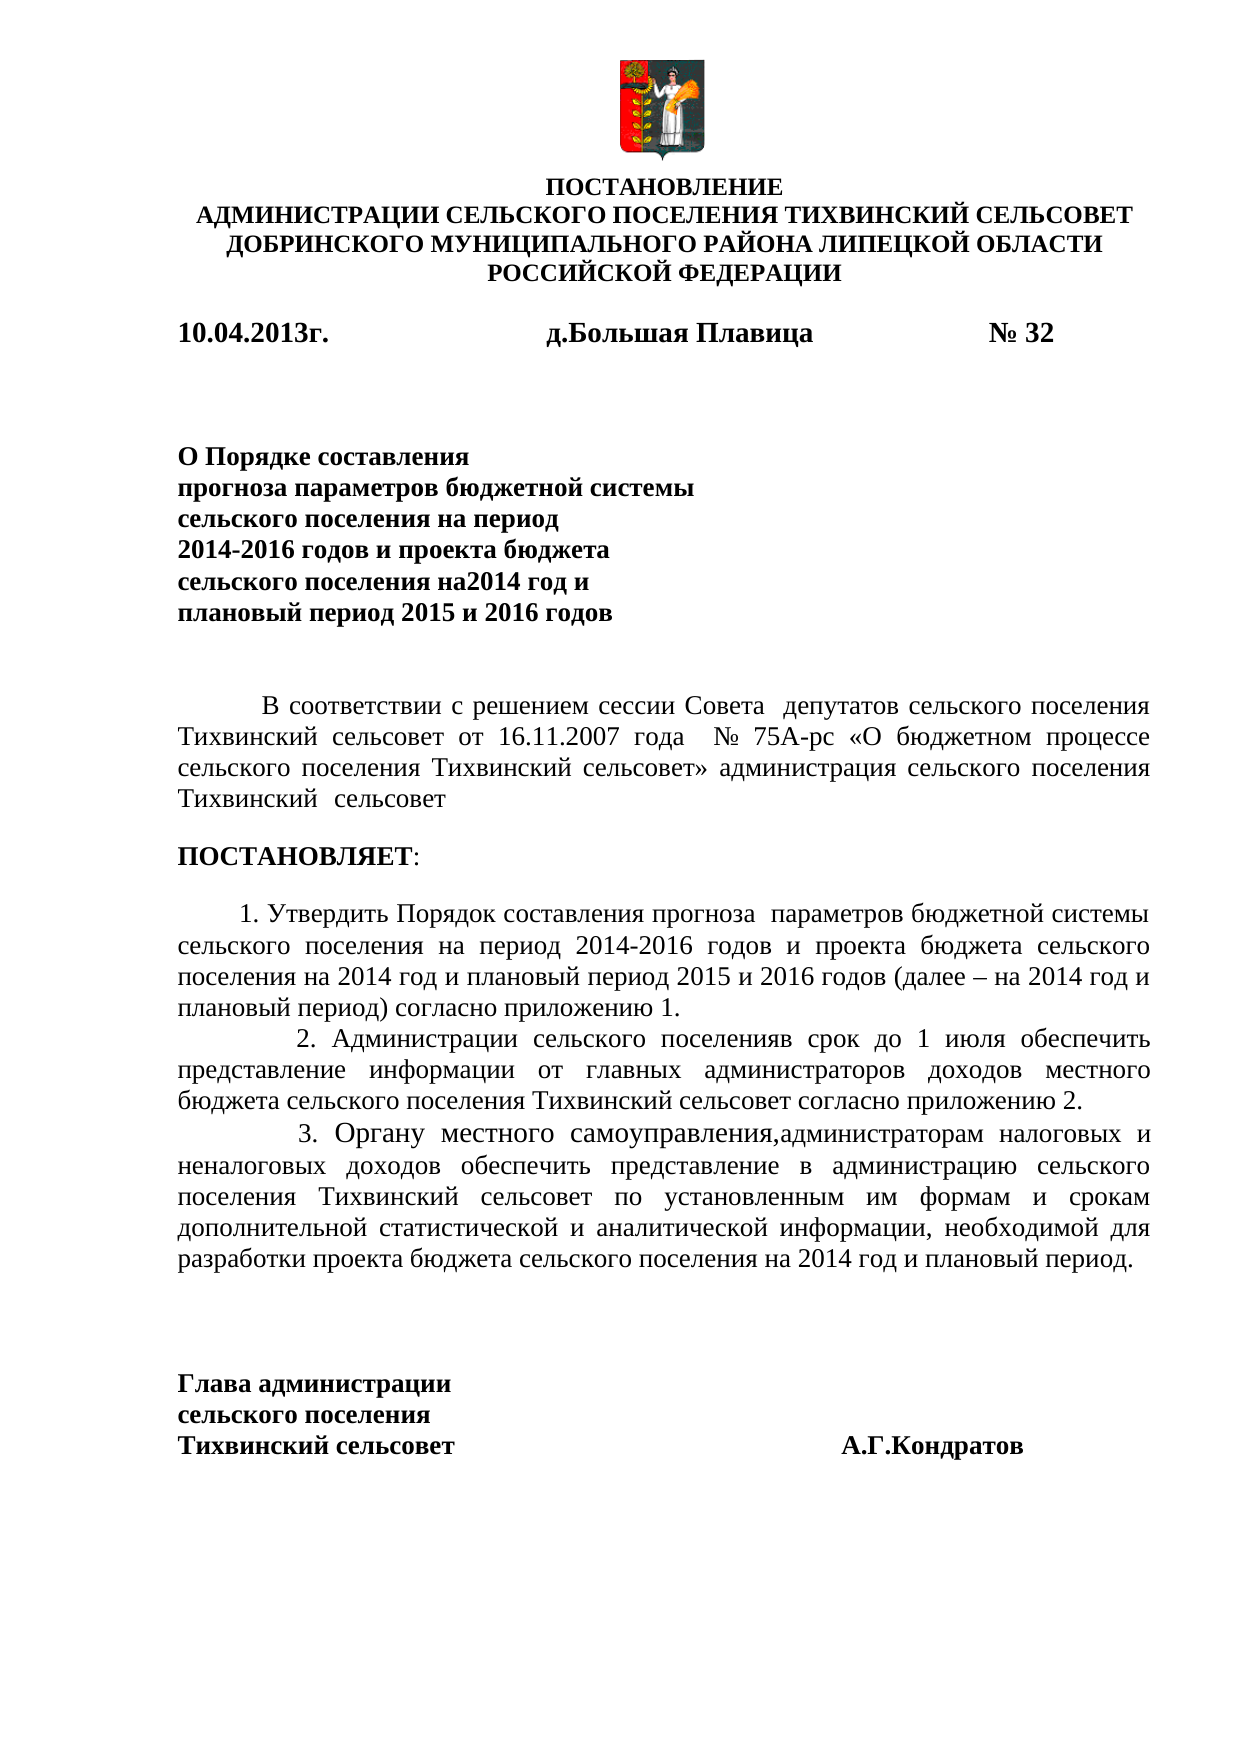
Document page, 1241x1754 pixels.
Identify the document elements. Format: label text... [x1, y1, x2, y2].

text 1. Утвердить Порядок составления прогноза параметров бюджетной системы сельского поселения на период 2014-2016 годов и проекта бюджета сельского поселения на 2014 год и плановый период 2015 и 2016 годов (далее – на 2014 год и плановый период) согласно приложению 1. [177, 898, 1152, 1022]
picture [619, 59, 705, 161]
text сельского поселения на2014 год и [177, 564, 1152, 596]
text сельского поселения на период [177, 502, 1152, 533]
text сельского поселения [177, 1398, 1152, 1429]
text Тихвинский сельсовет А.Г.Кондратов [177, 1429, 1152, 1461]
text АДМИНИСТРАЦИИ СЕЛЬСКОГО ПОСЕЛЕНИЯ ТИХВИНСКИЙ СЕЛЬСОВЕТ ДОБРИНСКОГО МУНИЦИПАЛЬНОГО РАЙОНА ЛИПЕЦКОЙ ОБЛАСТИ РОССИЙСКОЙ ФЕДЕРАЦИИ [177, 200, 1152, 287]
text прогноза параметров бюджетной системы [177, 471, 1152, 502]
text 2. Администрации сельского поселенияв срок до 1 июля обеспечить представление информации от главных администраторов доходов местного бюджета сельского поселения Тихвинский сельсовет согласно приложению 2. [177, 1022, 1152, 1116]
text 3. Органу местного самоуправления,администраторам налоговых и неналоговых доходов обеспечить представление в администрацию сельского поселения Тихвинский сельсовет по установленным им формам и срокам дополнительной статистической и аналитической информации, необходимой для разработки проекта бюджета сельского поселения на 2014 год и плановый период. [177, 1116, 1152, 1274]
text В соответствии с решением сессии Совета депутатов сельского поселения Тихвинский сельсовет от 16.11.2007 года № 75А-рс «О бюджетном процессе сельского поселения Тихвинский сельсовет» администрация сельского поселения Тихвинский сельсовет [177, 689, 1152, 814]
text 10.04.2013г. д.Большая Плавица № 32 [177, 315, 1152, 349]
text плановый период 2015 и 2016 годов [177, 596, 1152, 627]
text 2014-2016 годов и проекта бюджета [177, 533, 1152, 564]
text О Порядке составления [177, 440, 1152, 471]
text Глава администрации [177, 1367, 1152, 1398]
text ПОСТАНОВЛЕНИЕ [177, 172, 1152, 200]
text ПОСТАНОВЛЯЕТ: [177, 840, 1152, 871]
